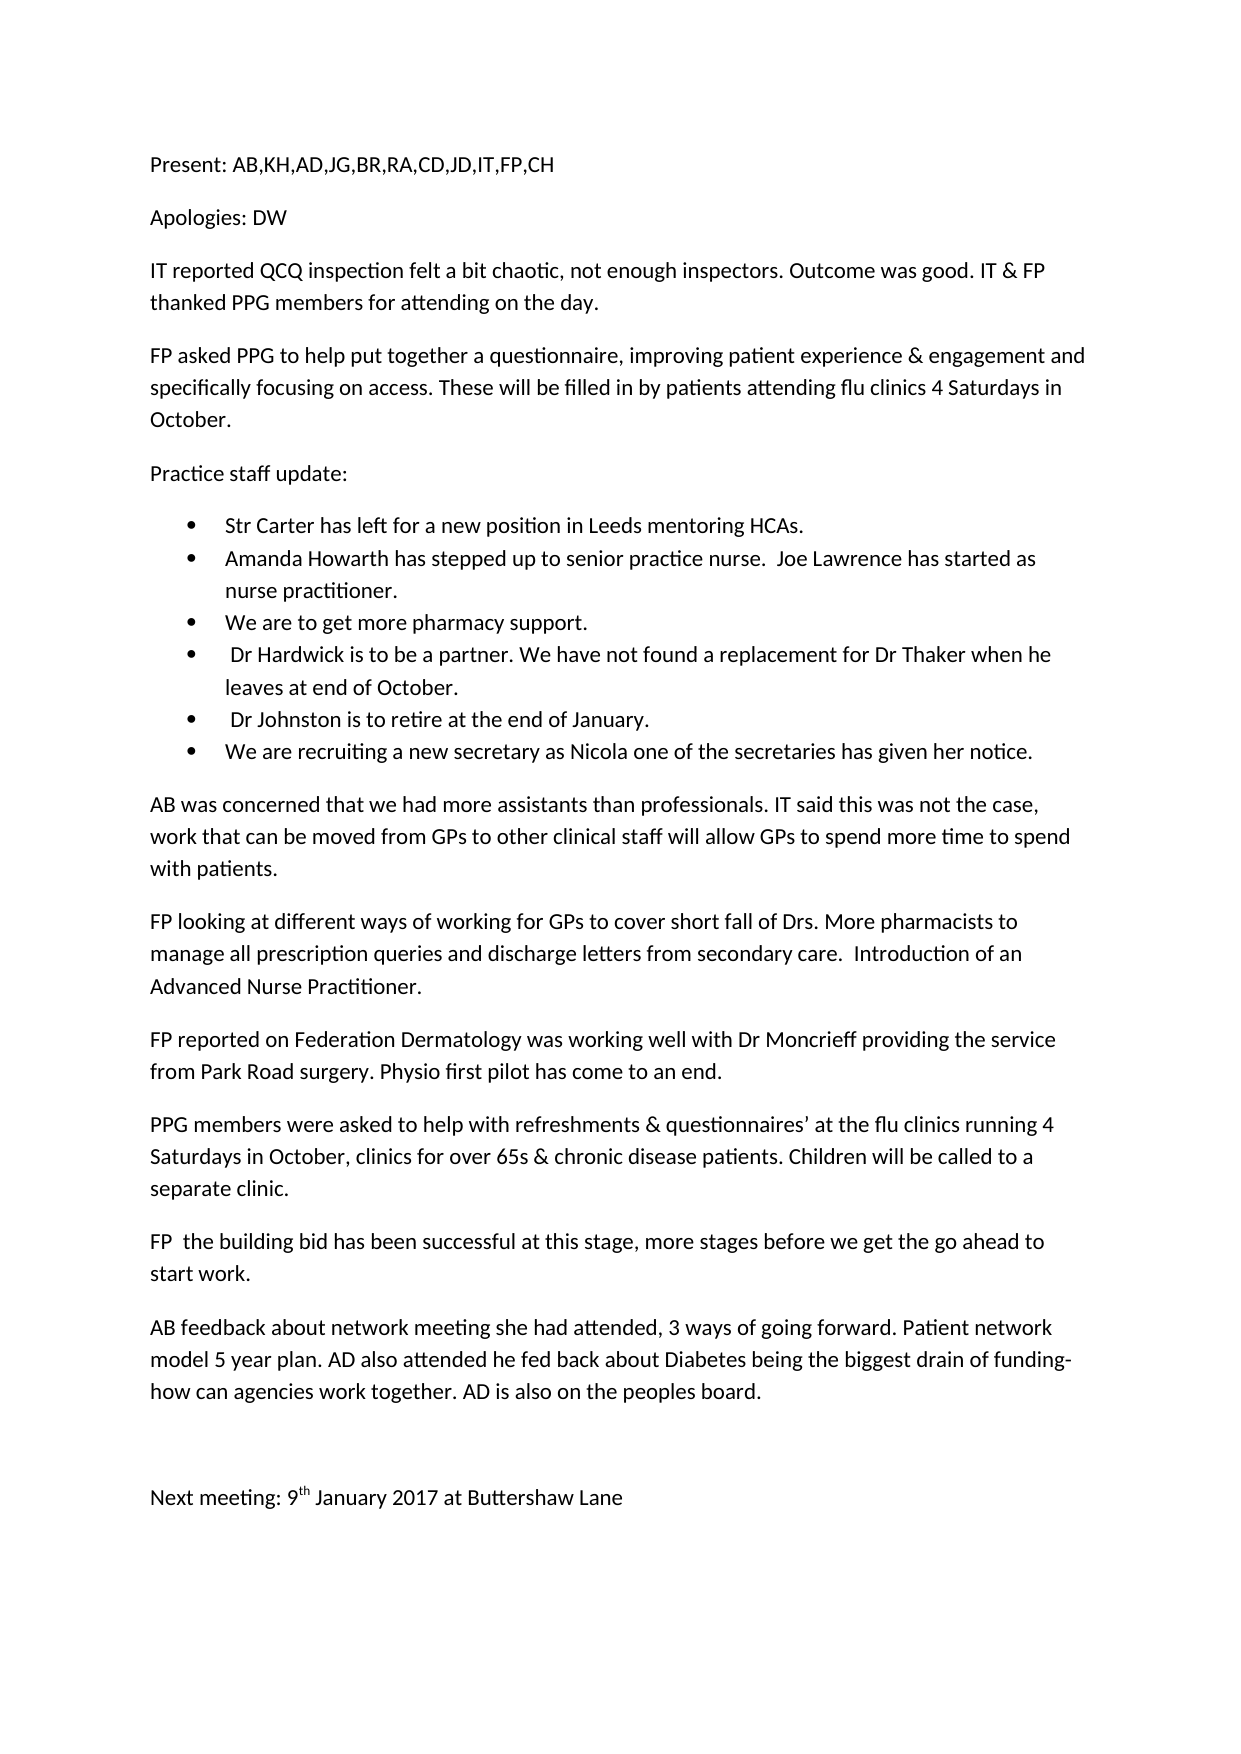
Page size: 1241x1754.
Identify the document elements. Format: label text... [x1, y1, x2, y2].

text FP the building bid has been successful at this stage, more stages before we get the go ahead to start work. [150, 1227, 1090, 1288]
text AB was concerned that we had more assistants than professionals. IT said this was not the case, work that can be moved from GPs to other clinical staff will allow GPs to spend more time to spend with patients. [150, 790, 1090, 882]
text Apologies: DW [150, 203, 1090, 231]
text Next meeting: 9th January 2017 at Buttershaw Lane [150, 1483, 1090, 1511]
text FP reported on Federation Dermatology was working well with Dr Moncrieff providing the service from Park Road surgery. Physio first pilot has come to an end. [150, 1025, 1090, 1085]
list Dr Hardwick is to be a partner. We have not found a replacement for Dr Thaker when he leaves at end of October. [187, 640, 1090, 701]
list We are recruiting a new secretary as Nicola one of the secretaries has given her notice. [187, 737, 1090, 765]
text Present: AB,KH,AD,JG,BR,RA,CD,JD,IT,FP,CH [150, 150, 1090, 178]
text PPG members were asked to help with refreshments & questionnaires’ at the flu clinics running 4 Saturdays in October, clinics for over 65s & chronic disease patients. Children will be called to a separate clinic. [150, 1110, 1090, 1202]
text FP asked PPG to help put together a questionnaire, improving patient experience & engagement and specifically focusing on access. These will be filled in by patients attending flu clinics 4 Saturdays in October. [150, 341, 1090, 434]
list We are to get more pharmacy support. [187, 608, 1090, 636]
text AB feedback about network meeting she had attended, 3 ways of going forward. Patient network model 5 year plan. AD also attended he fed back about Diabetes being the biggest drain of funding-how can agencies work together. AD is also on the peoples board. [150, 1313, 1090, 1405]
text IT reported QCQ inspection felt a bit chaotic, not enough inspectors. Outcome was good. IT & FP thanked PPG members for attending on the day. [150, 256, 1090, 316]
text Practice staff update: [150, 459, 1090, 487]
list Dr Johnston is to retire at the end of January. [187, 705, 1090, 733]
list Str Carter has left for a new position in Leeds mentoring HCAs. [187, 512, 1090, 540]
list Amanda Howarth has stepped up to senior practice nurse. Joe Lawrence has started as nurse practitioner. [187, 544, 1090, 604]
text FP looking at different ways of working for GPs to cover short fall of Drs. More pharmacists to manage all prescription queries and discharge letters from secondary care. Introduction of an Advanced Nurse Practitioner. [150, 907, 1090, 1000]
